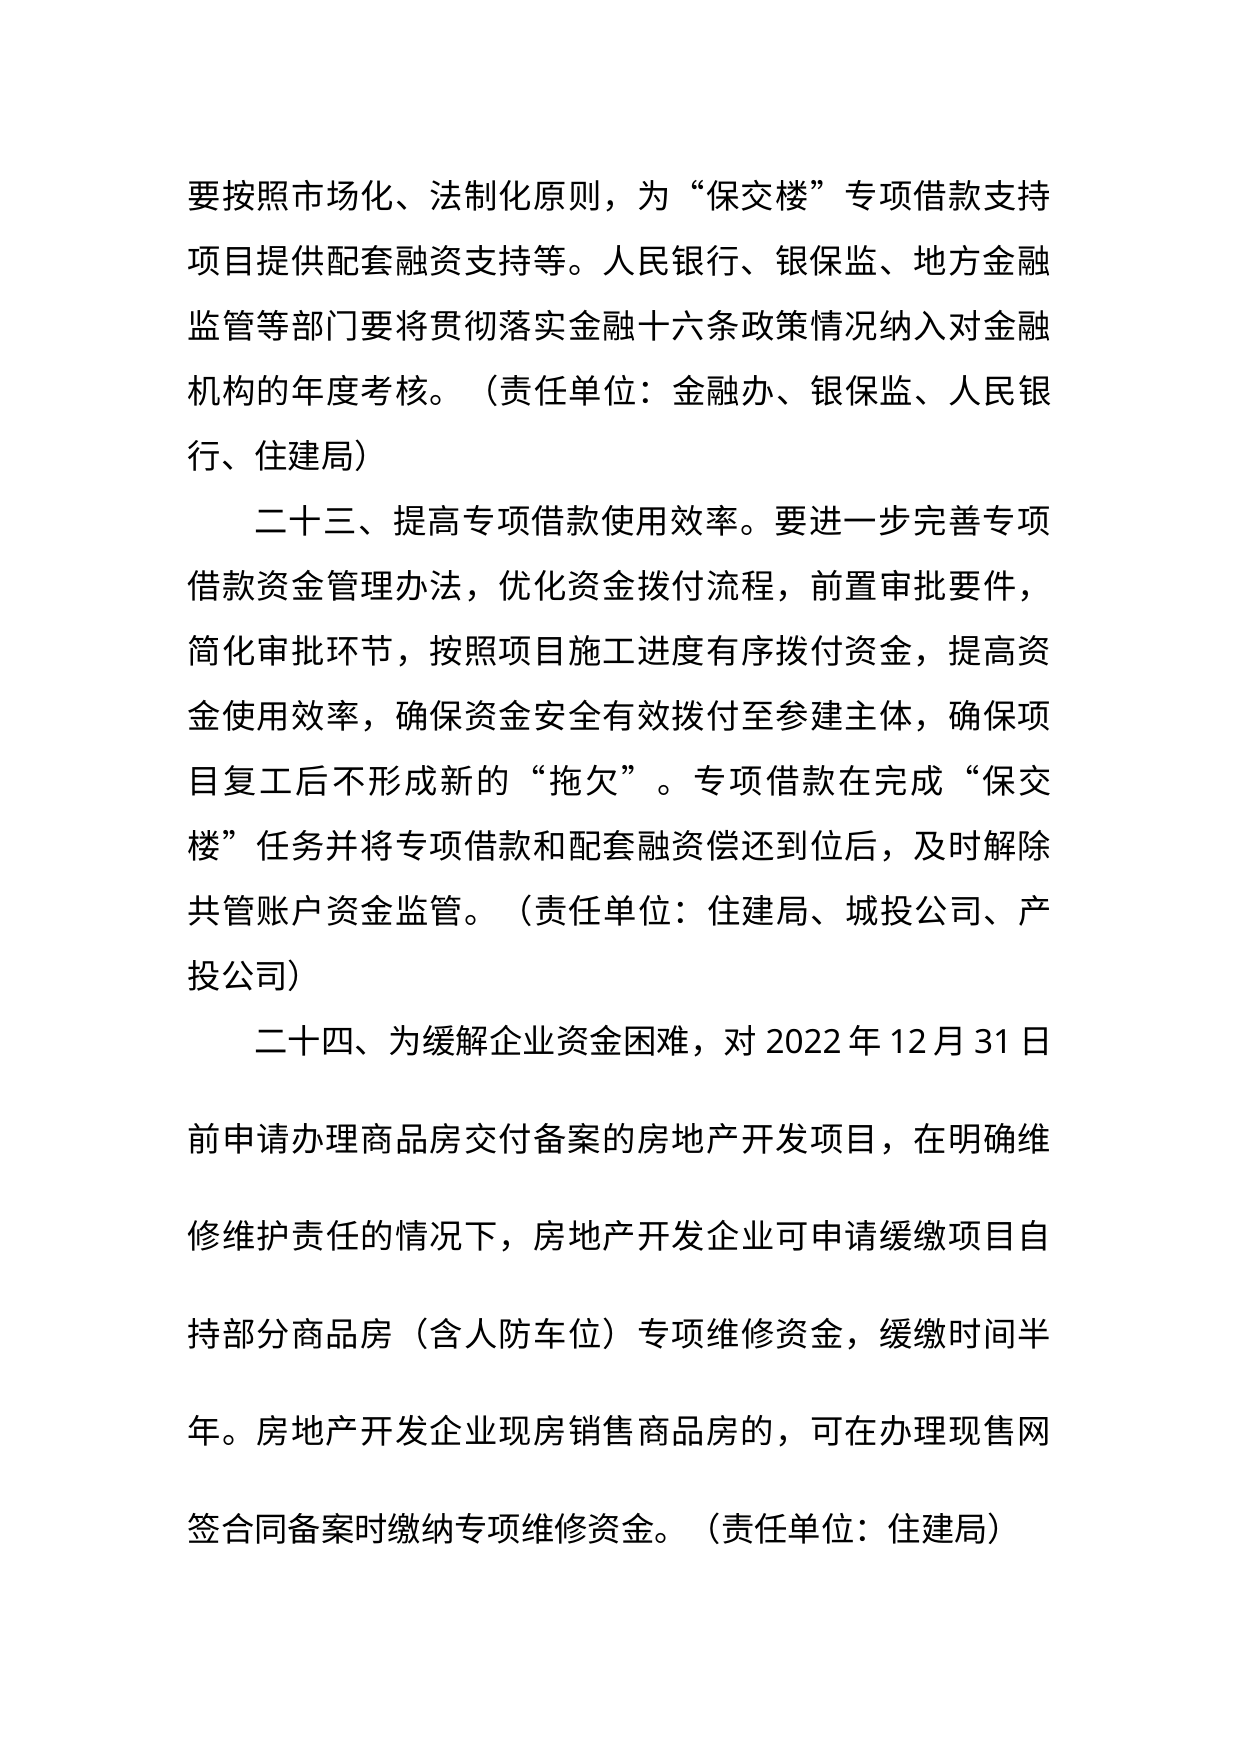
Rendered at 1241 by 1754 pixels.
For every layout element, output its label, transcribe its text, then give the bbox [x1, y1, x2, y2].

text 二十四、为缓解企业资金困难，对2022年12月31日前申请办理商品房交付备案的房地产开发项目，在明确维修维护责任的情况下，房地产开发企业可申请缓缴项目自持部分商品房（含人防车位）专项维修资金，缓缴时间半年。房地产开发企业现房销售商品房的，可在办理现售网签合同备案时缴纳专项维修资金。（责任单位：住建局） [187, 1007, 1053, 1559]
text 二十三、提高专项借款使用效率。要进一步完善专项借款资金管理办法，优化资金拨付流程，前置审批要件，简化审批环节，按照项目施工进度有序拨付资金，提高资金使用效率，确保资金安全有效拨付至参建主体，确保项目复工后不形成新的“拖欠”。专项借款在完成“保交楼”任务并将专项借款和配套融资偿还到位后，及时解除共管账户资金监管。（责任单位：住建局、城投公司、产投公司） [187, 487, 1053, 1007]
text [187, 162, 1053, 487]
